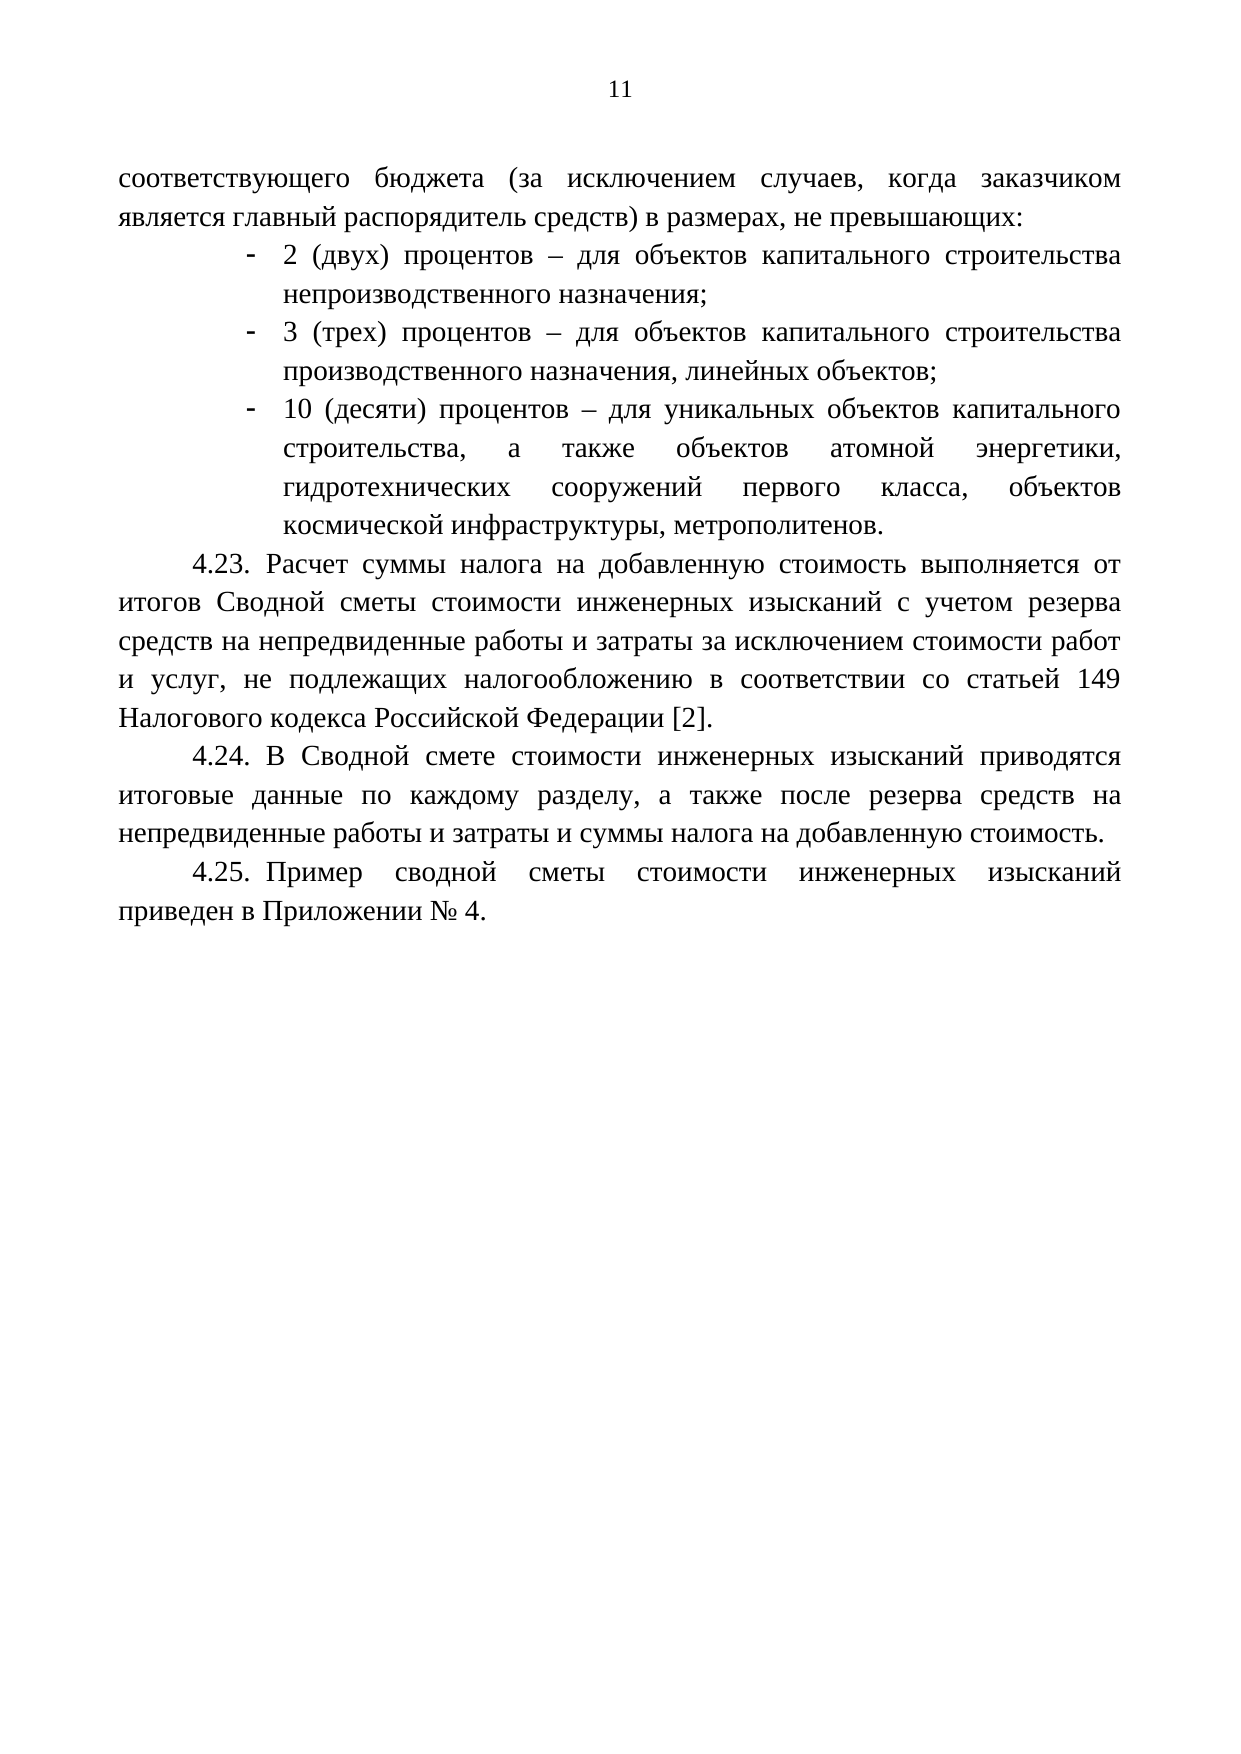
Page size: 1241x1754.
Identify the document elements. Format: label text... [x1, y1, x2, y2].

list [118, 160, 1122, 232]
list В Сводной смете стоимости инженерных изысканий приводятся итоговые данные по каждому разделу, а также после резерва средств на непредвиденные работы и затраты и суммы налога на добавленную стоимость. [118, 738, 1122, 849]
list 10 (десяти) процентов – для уникальных объектов капитального строительства, а также объектов атомной энергетики, гидротехнических сооружений первого класса, объектов космической инфраструктуры, метрополитенов. [246, 392, 1122, 541]
list 2 (двух) процентов – для объектов капитального строительства непроизводственного назначения; [246, 237, 1122, 309]
list Пример сводной сметы стоимости инженерных изысканий приведен в Приложении № 4. [118, 854, 1122, 926]
list Расчет суммы налога на добавленную стоимость выполняется от итогов Сводной сметы стоимости инженерных изысканий с учетом резерва средств на непредвиденные работы и затраты за исключением стоимости работ и услуг, не подлежащих налогообложению в соответствии со статьей 149 Налогового кодекса Российской Федерации [2]. [118, 546, 1122, 733]
list 3 (трех) процентов – для объектов капитального строительства производственного назначения, линейных объектов; [246, 314, 1122, 387]
